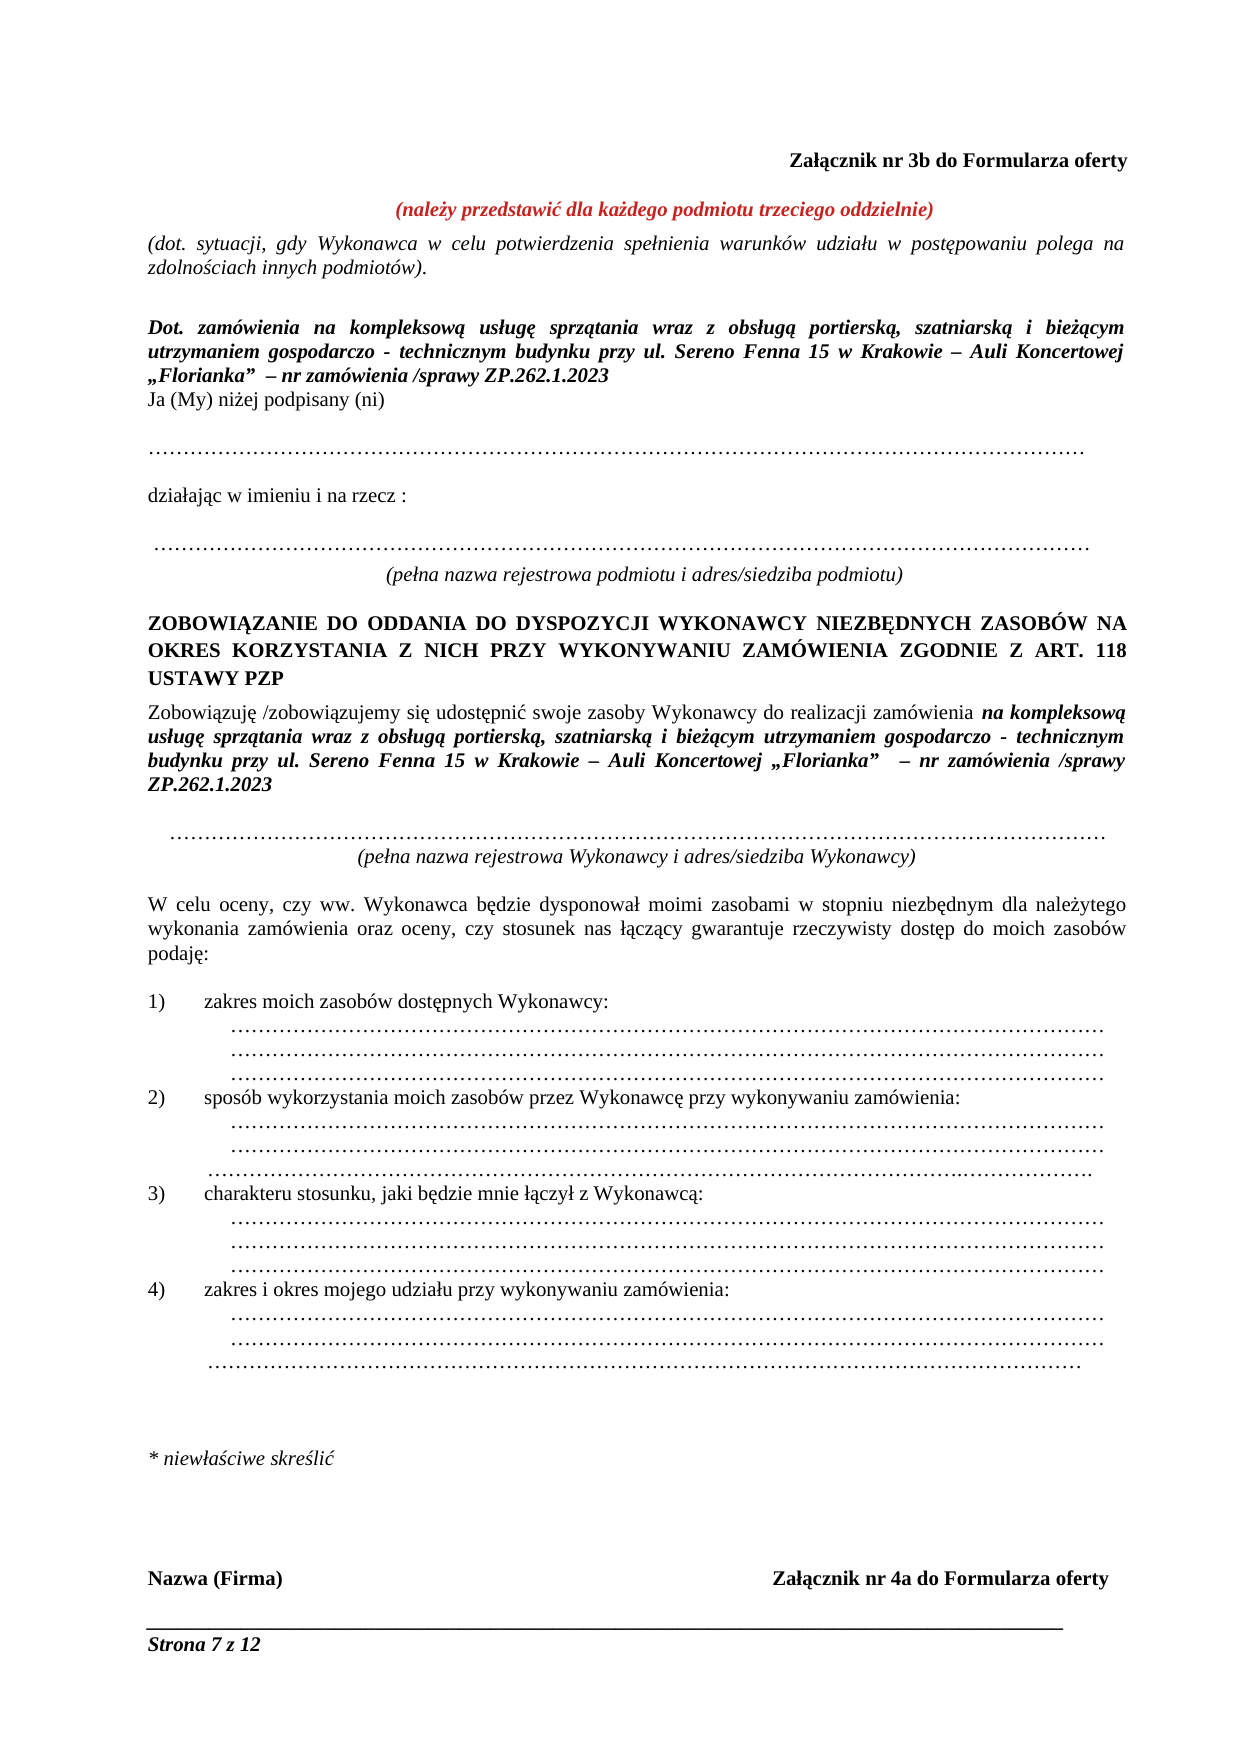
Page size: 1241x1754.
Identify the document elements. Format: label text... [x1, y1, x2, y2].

text ……………………………………………………………………………………………………………………… [148, 435, 1128, 459]
list sposób wykorzystania moich zasobów przez Wykonawcę przy wykonywaniu zamówienia: [148, 1085, 1128, 1109]
text ……………………………………………………………………………………………………………………… [148, 531, 1128, 555]
text Dot. zamówienia na kompleksową usługę sprzątania wraz z obsługą portierską, szatniarską i bieżącym utrzymaniem gospodarczo - technicznym budynku przy ul. Sereno Fenna 15 w Krakowie – Auli Koncertowej „Florianka” – nr zamówienia /sprawy ZP.262.1.2023 [148, 315, 1128, 387]
text ……………………………………………………………………………………………………………… [207, 1133, 1128, 1157]
subtitle (należy przedstawić dla każdego podmiotu trzeciego oddzielnie) [204, 197, 1128, 221]
text (dot. sytuacji, gdy Wykonawca w celu potwierdzenia spełnienia warunków udziału w postępowaniu polega na zdolnościach innych podmiotów). [148, 231, 1128, 279]
text ……………………………………………………………………………………………………………… [207, 1013, 1128, 1037]
text (pełna nazwa rejestrowa podmiotu i adres/siedziba podmiotu) [148, 562, 1128, 586]
text ……………………………………………………………………………………………………………………… [148, 820, 1128, 844]
subtitle ZOBOWIĄZANIE DO ODDANIA DO DYSPOZYCJI WYKONAWCY NIEZBĘDNYCH ZASOBÓW NA OKRES KORZYSTANIA Z NICH PRZY WYKONYWANIU ZAMÓWIENIA ZGODNIE Z ART. 118 USTAWY PZP [148, 611, 1128, 690]
text * niewłaściwe skreślić [148, 1446, 1128, 1470]
text (pełna nazwa rejestrowa Wykonawcy i adres/siedziba Wykonawcy) [148, 844, 1128, 868]
text ……………………………………………………………………………………………………………… [207, 1229, 1128, 1253]
text ……………………………………………………………………………………………………………… [207, 1205, 1128, 1229]
list zakres i okres mojego udziału przy wykonywaniu zamówienia: [148, 1277, 1128, 1301]
text Zobowiązuję /zobowiązujemy się udostępnić swoje zasoby Wykonawcy do realizacji zamówienia na kompleksową usługę sprzątania wraz z obsługą portierską, szatniarską i bieżącym utrzymaniem gospodarczo - technicznym budynku przy ul. Sereno Fenna 15 w Krakowie – Auli Koncertowej „Florianka” – nr zamówienia /sprawy ZP.262.1.2023 [148, 700, 1128, 796]
text ……………………………………………………………………………………………………………… [207, 1301, 1128, 1325]
text ……………………………………………………………………………………………………………… [207, 1061, 1128, 1085]
text działając w imieniu i na rzecz : [148, 483, 1128, 507]
text Nazwa (Firma) Załącznik nr 4a do Formularza oferty [148, 1566, 1128, 1590]
text ……………………………………………………………………………………………………………… [207, 1349, 1128, 1373]
text Ja (My) niżej podpisany (ni) [148, 387, 1128, 411]
text ……………………………………………………………………………………………………………… [207, 1325, 1128, 1349]
text ……………………………………………………………………………………………………………… [207, 1109, 1128, 1133]
list zakres moich zasobów dostępnych Wykonawcy: [148, 988, 1128, 1013]
list charakteru stosunku, jaki będzie mnie łączył z Wykonawcą: [148, 1181, 1128, 1205]
text ……………………………………………………………………………………………….………………. [207, 1157, 1128, 1181]
text Załącznik nr 3b do Formularza oferty [204, 148, 1128, 172]
text W celu oceny, czy ww. Wykonawca będzie dysponował moimi zasobami w stopniu niezbędnym dla należytego wykonania zamówienia oraz oceny, czy stosunek nas łączący gwarantuje rzeczywisty dostęp do moich zasobów podaję: [148, 892, 1128, 964]
text ……………………………………………………………………………………………………………… [207, 1037, 1128, 1061]
text ……………………………………………………………………………………………………………… [207, 1253, 1128, 1277]
